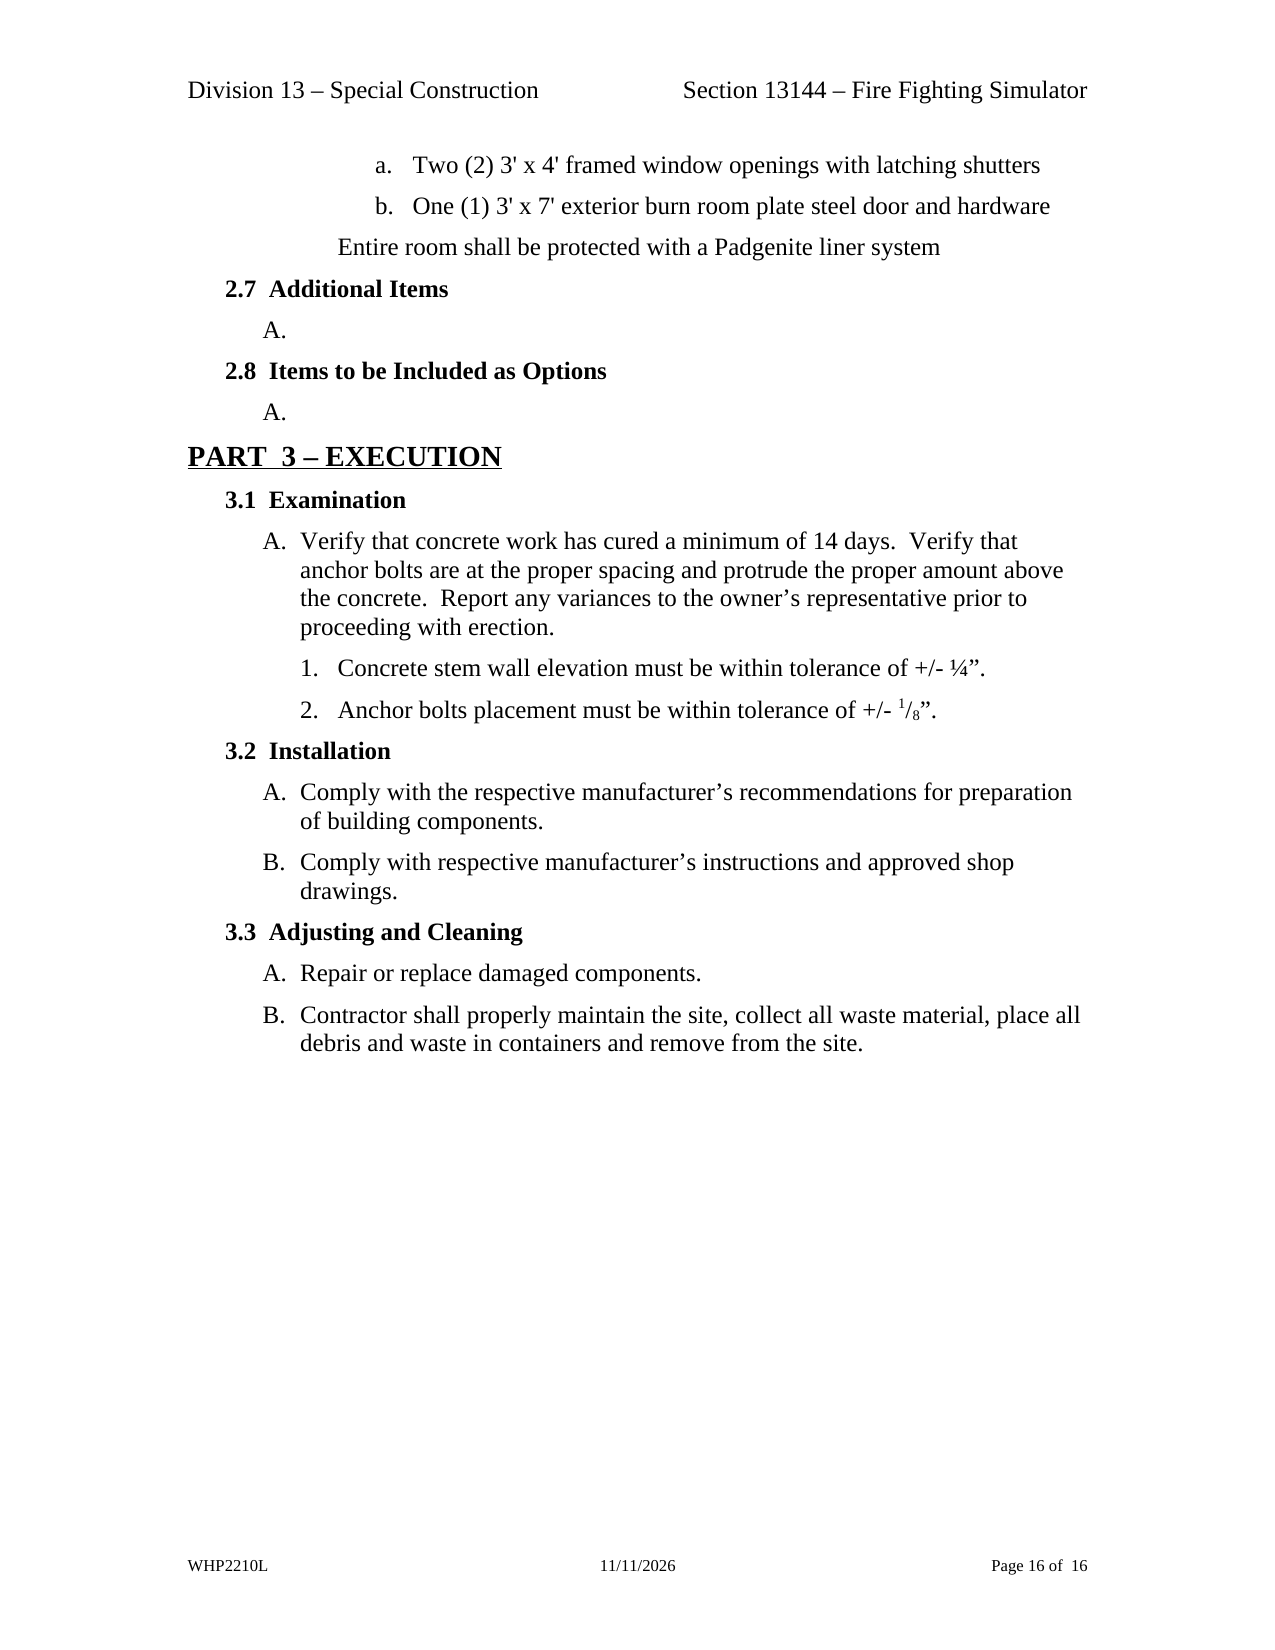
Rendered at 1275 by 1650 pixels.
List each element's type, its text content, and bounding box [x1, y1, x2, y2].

list Comply with the respective manufacturer’s recommendations for preparation of building components. [262, 777, 1087, 835]
list Comply with respective manufacturer’s instructions and approved shop drawings. [262, 847, 1087, 905]
list Examination [225, 485, 1087, 513]
list Items to be Included as Options [225, 356, 1087, 385]
list Contractor shall properly maintain the site, collect all waste material, place all debris and waste in containers and remove from the site. [262, 1000, 1087, 1057]
list One (1) 3' x 7' exterior burn room plate steel door and hardware [375, 191, 1087, 220]
list Concrete stem wall elevation must be within tolerance of +/- ¼”. [300, 653, 1087, 682]
list Verify that concrete work has cured a minimum of 14 days. Verify that anchor bolts are at the proper spacing and protrude the proper amount above the concrete. Report any variances to the owner’s representative prior to proceeding with erection. [262, 526, 1087, 641]
list Anchor bolts placement must be within tolerance of +/- 1/8”. [300, 695, 1087, 723]
list Two (2) 3' x 4' framed window openings with latching shutters [375, 150, 1087, 179]
list – EXECUTION [187, 439, 1087, 472]
list Additional Items [225, 274, 1087, 302]
list Installation [225, 736, 1087, 765]
list Adjusting and Cleaning [225, 917, 1087, 946]
text Entire room shall be protected with a Padgenite liner system [337, 232, 1087, 261]
list Repair or replace damaged components. [262, 958, 1087, 987]
